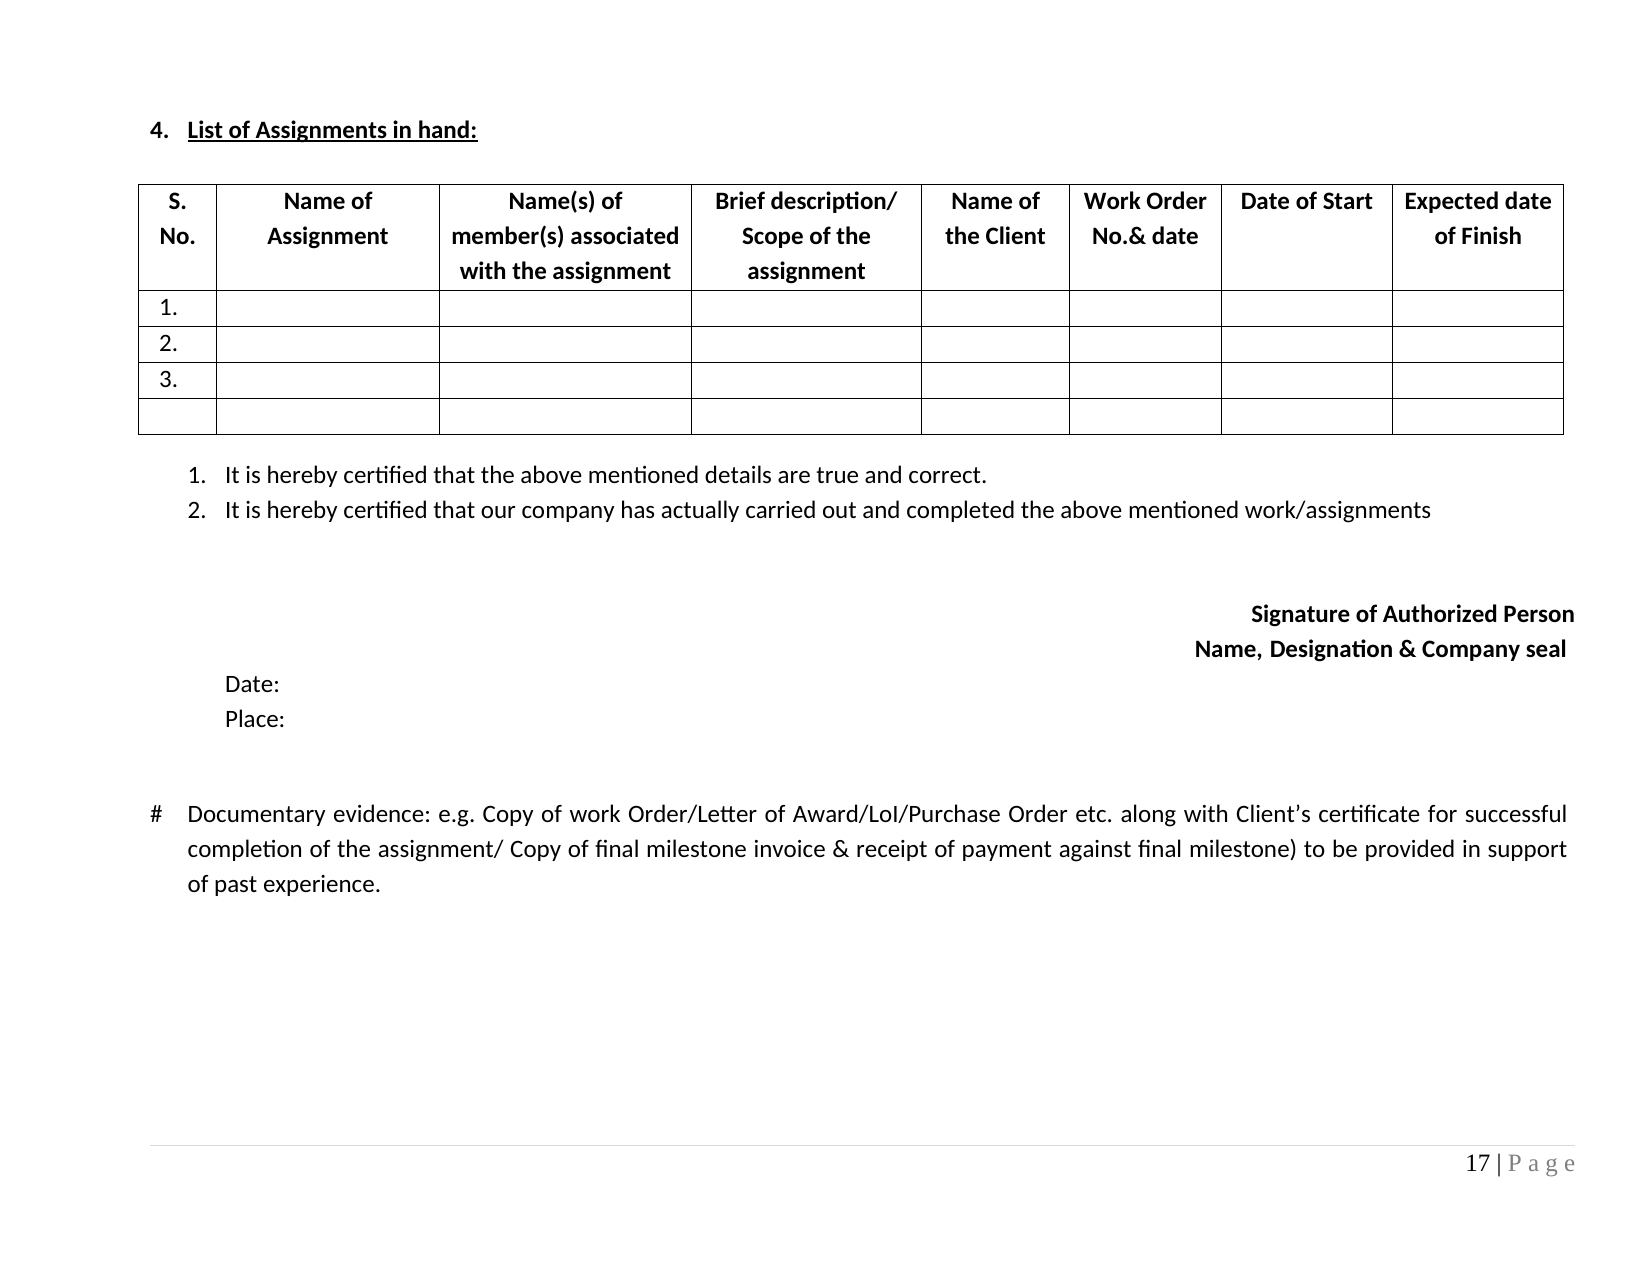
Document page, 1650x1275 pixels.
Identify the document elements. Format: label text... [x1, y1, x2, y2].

table_cell [139, 399, 216, 433]
table_cell [440, 399, 691, 433]
table_header Name of Assignment [217, 185, 439, 290]
table_cell [1070, 327, 1221, 362]
table_cell [692, 399, 921, 433]
table_cell [1222, 291, 1392, 326]
table_cell [1222, 399, 1392, 433]
text Signature of Authorized Person [150, 598, 1575, 628]
table_cell [922, 363, 1069, 398]
table_cell [692, 291, 921, 326]
table_header Date of Start [1222, 185, 1392, 290]
table_cell [139, 291, 216, 326]
text Name, Designation & Company seal [225, 633, 1569, 663]
table_cell [440, 291, 691, 326]
table_cell [922, 291, 1069, 326]
table_cell [217, 399, 439, 433]
list It is hereby certified that our company has actually carried out and completed the above mentioned work/assignments [187, 494, 1575, 525]
table_header Work Order No.& date [1070, 185, 1221, 290]
table_cell [1070, 291, 1221, 326]
table_cell [1393, 327, 1563, 362]
text Date: [225, 668, 1569, 698]
table_cell [1393, 399, 1563, 433]
table_cell [1070, 399, 1221, 433]
table_cell [139, 327, 216, 362]
table_cell [217, 291, 439, 326]
table_cell [440, 363, 691, 398]
table_cell [1070, 363, 1221, 398]
table_header Expected date of Finish [1393, 185, 1563, 290]
text # Documentary evidence: e.g. Copy of work Order/Letter of Award/LoI/Purchase Order etc. along with Client’s certificate for successful completion of the assignment/ Copy of final milestone invoice & receipt of payment against final milestone) to be provided in support of past experience. [150, 798, 1569, 898]
table_header Brief description/ Scope of the assignment [692, 185, 921, 290]
table_header Name of the Client [922, 185, 1069, 290]
table_cell [692, 327, 921, 362]
table_cell [1393, 363, 1563, 398]
table_cell [217, 327, 439, 362]
table_header Name(s) of member(s) associated with the assignment [440, 185, 691, 290]
table_header S. No. [139, 185, 216, 290]
table_cell [1222, 327, 1392, 362]
table_cell [922, 399, 1069, 433]
table_cell [139, 363, 216, 398]
table_cell [217, 363, 439, 398]
list It is hereby certified that the above mentioned details are true and correct. [187, 459, 1575, 490]
table_cell [692, 363, 921, 398]
table_cell [1222, 363, 1392, 398]
list List of Assignments in hand: [150, 114, 1575, 145]
text Place: [225, 703, 1569, 733]
table_cell [440, 327, 691, 362]
table_cell [922, 327, 1069, 362]
table_cell [1393, 291, 1563, 326]
